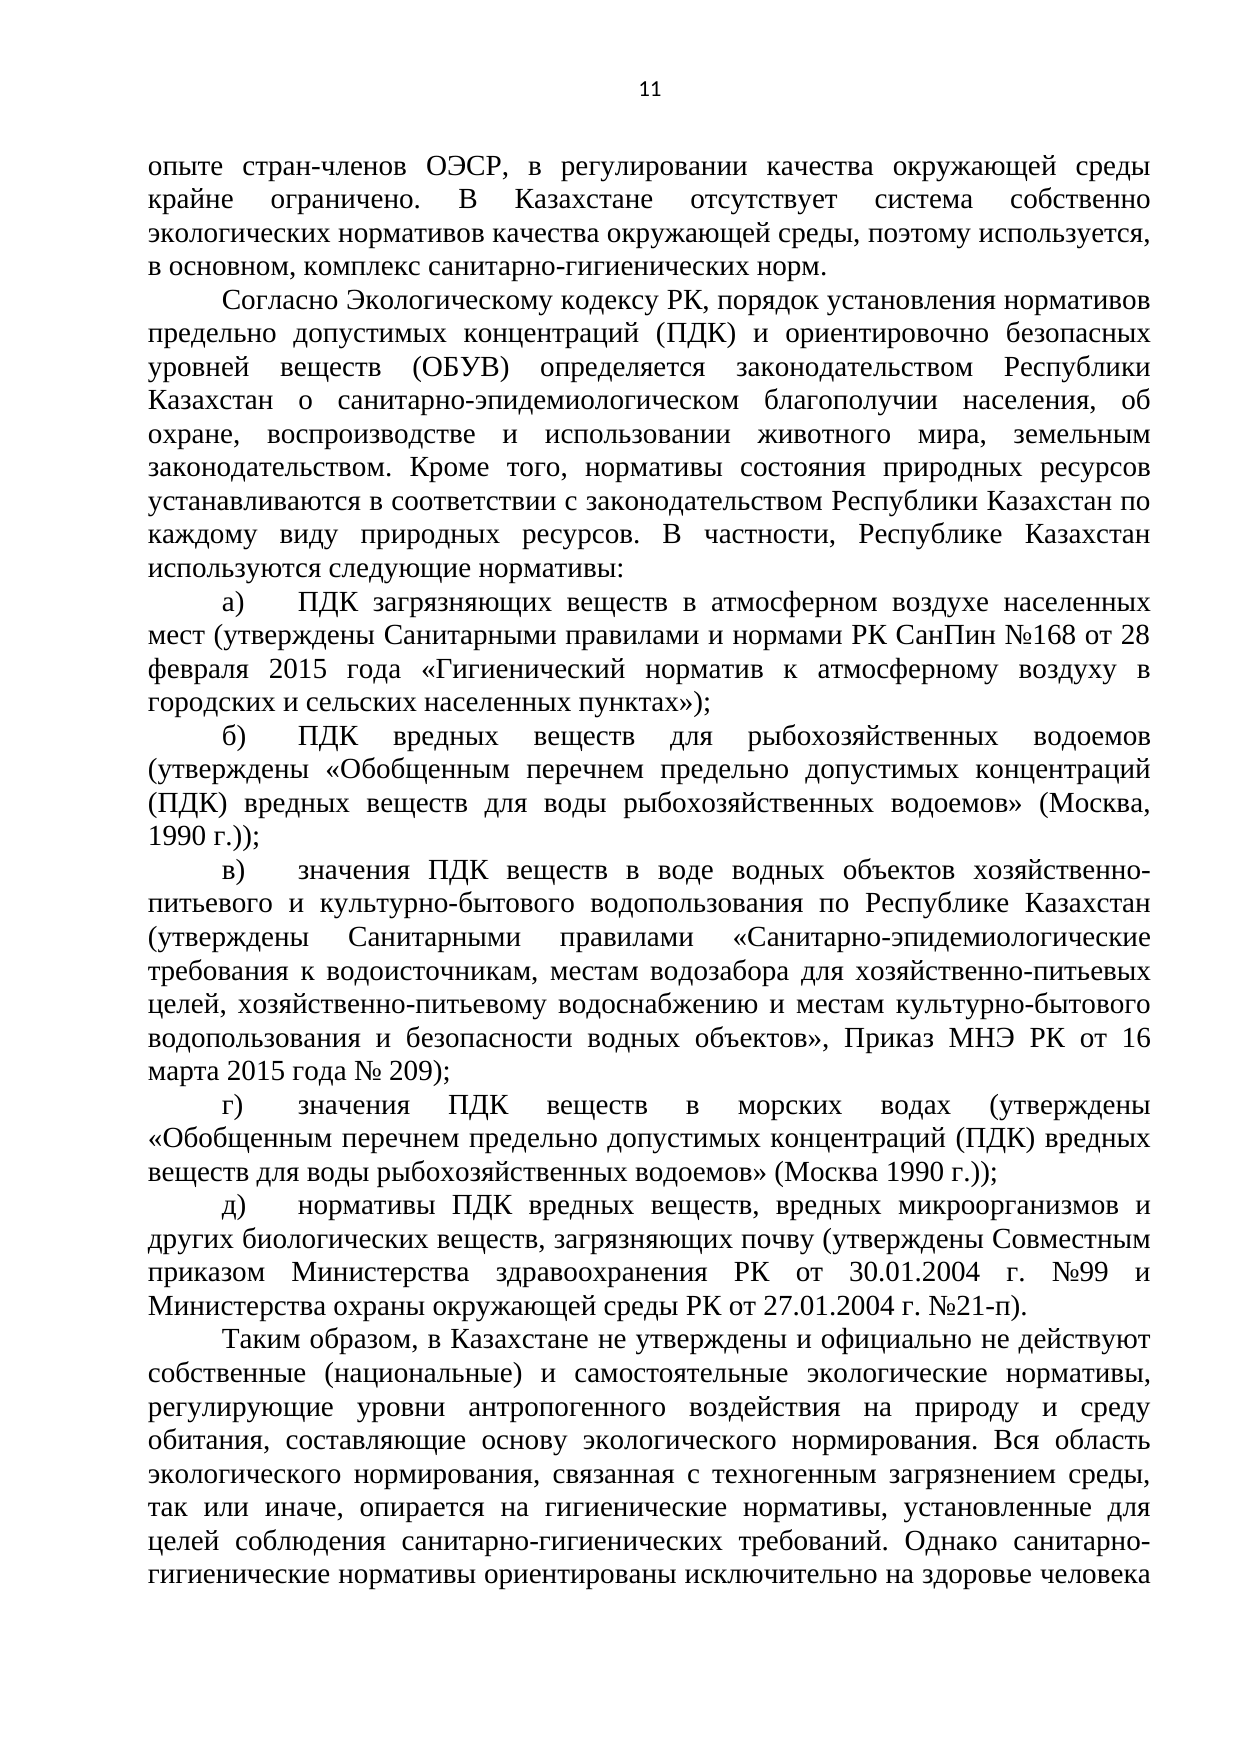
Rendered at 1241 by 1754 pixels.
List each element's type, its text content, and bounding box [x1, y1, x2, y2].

list ПДК загрязняющих веществ в атмосферном воздухе населенных мест (утверждены Санитарными правилами и нормами РК СанПин №168 от 28 февраля 2015 года «Гигиенический норматив к атмосферному воздуху в городских и сельских населенных пунктах»); [148, 584, 1152, 718]
text Согласно Экологическому кодексу РК, порядок установления нормативов предельно допустимых концентраций (ПДК) и ориентировочно безопасных уровней веществ (ОБУВ) определяется законодательством Республики Казахстан о санитарно-эпидемиологическом благополучии населения, об охране, воспроизводстве и использовании животного мира, земельным законодательством. Кроме того, нормативы состояния природных ресурсов устанавливаются в соответствии с законодательством Республики Казахстан по каждому виду природных ресурсов. В частности, Республике Казахстан используются следующие нормативы: [148, 282, 1152, 584]
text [148, 148, 1152, 282]
list значения ПДК веществ в морских водах (утверждены «Обобщенным перечнем предельно допустимых концентраций (ПДК) вредных веществ для воды рыбохозяйственных водоемов» (Москва 1990 г.)); [148, 1087, 1152, 1187]
list ПДК вредных веществ для рыбохозяйственных водоемов (утверждены «Обобщенным перечнем предельно допустимых концентраций (ПДК) вредных веществ для воды рыбохозяйственных водоемов» (Москва, 1990 г.)); [148, 718, 1152, 852]
list значения ПДК веществ в воде водных объектов хозяйственно-питьевого и культурно-бытового водопользования по Республике Казахстан (утверждены Санитарными правилами «Санитарно-эпидемиологические требования к водоисточникам, местам водозабора для хозяйственно-питьевых целей, хозяйственно-питьевому водоснабжению и местам культурно-бытового водопользования и безопасности водных объектов», Приказ МНЭ РК от 16 марта 2015 года № 209); [148, 852, 1152, 1087]
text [148, 1322, 1152, 1590]
list нормативы ПДК вредных веществ, вредных микроорганизмов и других биологических веществ, загрязняющих почву (утверждены Совместным приказом Министерства здравоохранения РК от 30.01.2004 г. №99 и Министерства охраны окружающей среды РК от 27.01.2004 г. №21-п). [148, 1187, 1152, 1322]
